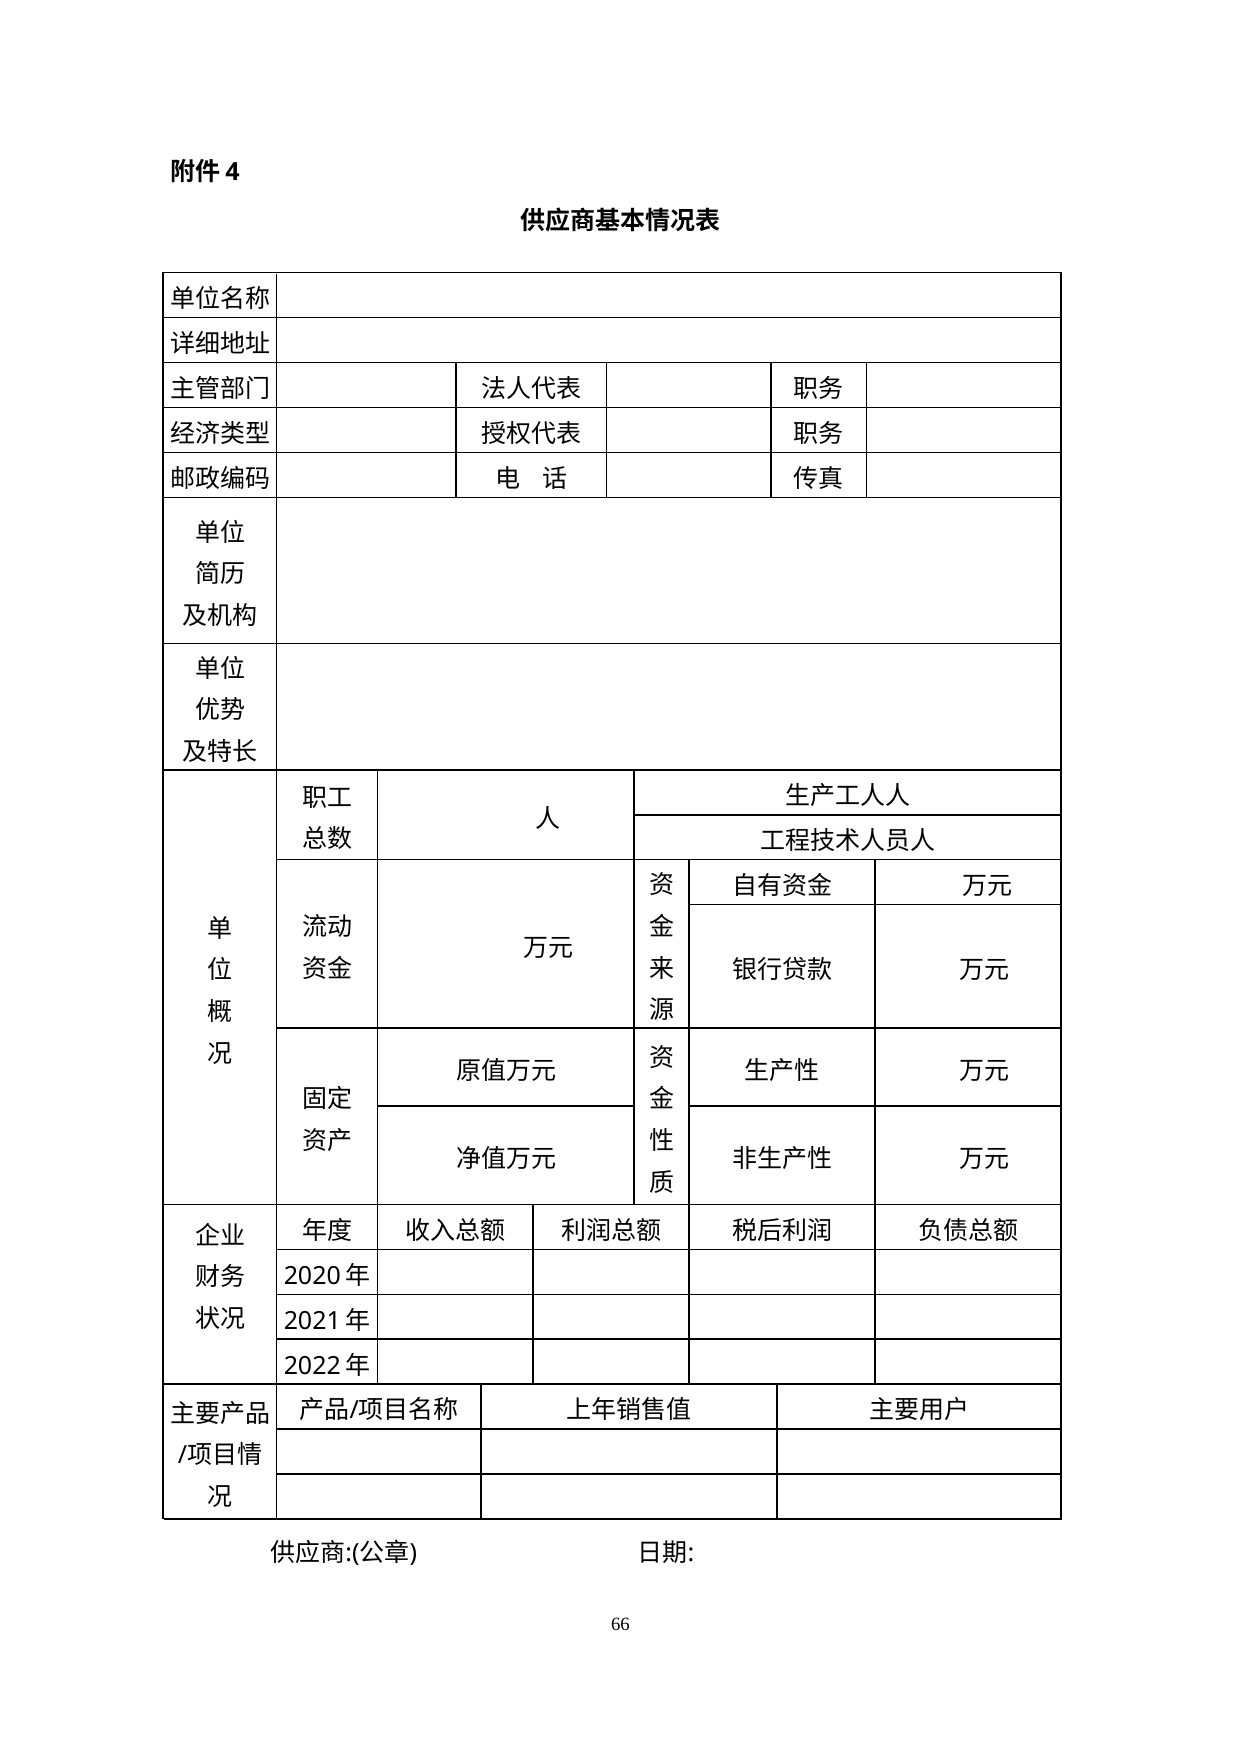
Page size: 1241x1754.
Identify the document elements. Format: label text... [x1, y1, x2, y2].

table_cell 资 金 来 源 [635, 860, 688, 1027]
table_cell 自有资金 [690, 860, 874, 904]
table_cell [277, 1475, 480, 1518]
table_cell [277, 318, 1060, 362]
table_cell 授权代表 [457, 408, 606, 451]
table_cell 产品/项目名称 [277, 1385, 480, 1428]
table_cell 邮政编码 [164, 453, 276, 496]
table_cell [378, 1295, 532, 1338]
table_cell 万元 [876, 1107, 1060, 1204]
table_cell [867, 408, 1060, 451]
table_cell 生产工人人 [635, 771, 1060, 814]
table_cell 单位 简历 及机构 [164, 498, 276, 642]
table_cell [690, 1340, 874, 1383]
table_cell [534, 1340, 688, 1383]
table_cell 主管部门 [164, 363, 276, 407]
table_cell 非生产性 [690, 1107, 874, 1204]
table_cell 人 [378, 771, 633, 859]
table_cell 企业 财务 状况 [164, 1205, 276, 1383]
table_cell 传真 [772, 453, 866, 496]
table_cell 2021年 [277, 1295, 377, 1338]
table_cell 税后利润 [690, 1205, 874, 1248]
table_cell [277, 498, 1060, 642]
table_cell 原值万元 [378, 1029, 633, 1105]
table_cell 生产性 [690, 1029, 874, 1105]
text 附件4 [170, 150, 1026, 187]
table_cell 2020年 [277, 1250, 377, 1293]
table_cell [607, 363, 770, 407]
table_cell 经济类型 [164, 408, 276, 451]
table_cell 净值万元 [378, 1107, 633, 1204]
table_cell 单 位 概 况 [164, 771, 276, 1204]
table_cell [876, 1340, 1060, 1383]
table_cell [607, 408, 770, 451]
table_cell [378, 1250, 532, 1293]
table_cell 法人代表 [457, 363, 606, 407]
table_cell [607, 453, 770, 496]
table_cell 职务 [772, 363, 866, 407]
table_cell [778, 1475, 1060, 1518]
table_cell 2022年 [277, 1340, 377, 1383]
table_cell [690, 1250, 874, 1293]
table_cell 工程技术人员人 [635, 816, 1060, 859]
table_cell 流动 资金 [277, 860, 377, 1027]
table_cell [482, 1430, 776, 1473]
table_cell [867, 363, 1060, 407]
table_cell 收入总额 [378, 1205, 532, 1248]
table_header 单位名称 [164, 273, 276, 317]
table_cell 职务 [772, 408, 866, 451]
table_cell [534, 1295, 688, 1338]
table_cell 职工 总数 [277, 771, 377, 859]
text 供应商:(公章) 日期: [170, 239, 1070, 1572]
table_cell 负债总额 [876, 1205, 1060, 1248]
table_cell [277, 1430, 480, 1473]
table_cell 万元 [876, 1029, 1060, 1105]
table_cell 主要产品 /项目情况 [164, 1385, 276, 1518]
table_cell [277, 363, 455, 407]
text 供应商基本情况表 [170, 187, 1070, 239]
table_cell [277, 453, 455, 496]
table_cell [867, 453, 1060, 496]
table_cell [277, 408, 455, 451]
table_cell [690, 1295, 874, 1338]
table_cell [378, 1340, 532, 1383]
table_cell 利润总额 [534, 1205, 688, 1248]
table_cell 万元 [378, 860, 633, 1027]
table_cell 上年销售值 [482, 1385, 776, 1428]
table_cell 固定 资产 [277, 1029, 377, 1204]
table_cell 资 金 性 质 [635, 1029, 688, 1204]
table_cell [876, 1295, 1060, 1338]
table_cell 主要用户 [778, 1385, 1060, 1428]
table_cell [876, 1250, 1060, 1293]
table_cell [482, 1475, 776, 1518]
table_cell 电 话 [457, 453, 606, 496]
table_cell 详细地址 [164, 318, 276, 362]
table_header [277, 273, 1060, 317]
table_cell 单位 优势 及特长 [164, 644, 276, 769]
table_cell 银行贷款 [690, 905, 874, 1027]
table_cell [277, 644, 1060, 769]
table_cell 万元 [876, 860, 1060, 904]
table_cell [778, 1430, 1060, 1473]
table_cell 万元 [876, 905, 1060, 1027]
table_cell [534, 1250, 688, 1293]
table_cell 年度 [277, 1205, 377, 1248]
